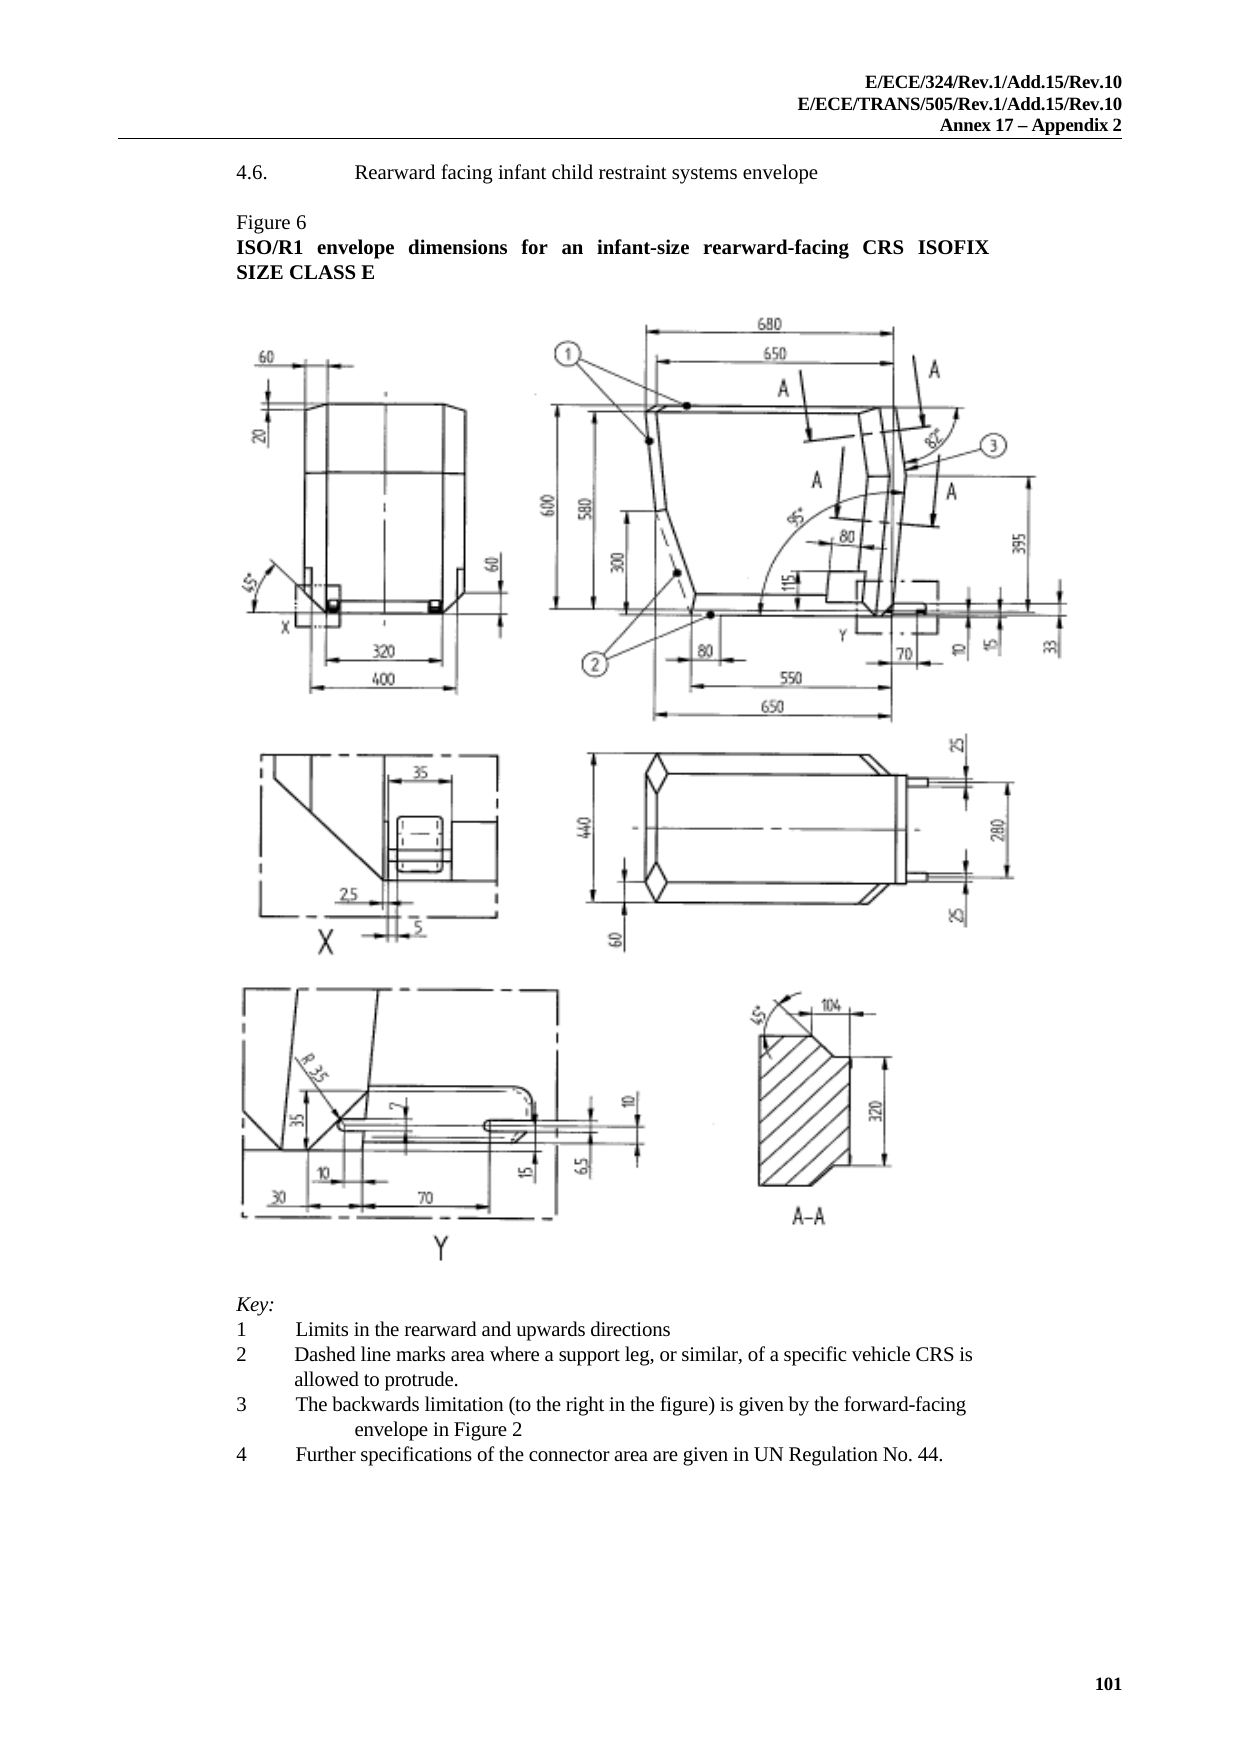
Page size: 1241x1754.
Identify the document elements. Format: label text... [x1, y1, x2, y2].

text Key: [236, 1291, 1004, 1316]
text 3 The backwards limitation (to the right in the figure) is given by the forward-facing envelope in Figure 2 [236, 1391, 1004, 1441]
subtitle Figure 6 [199, 210, 1004, 234]
picture [206, 308, 1110, 1266]
text ISO/R1 envelope dimensions for an infant-size rearward-facing CRS ISOFIX SIZE CLASS E [236, 234, 1004, 284]
text 4 Further specifications of the connector area are given in UN Regulation No. 44. [236, 1441, 1004, 1466]
text 1 Limits in the rearward and upwards directions [236, 1316, 1004, 1341]
text 2 Dashed line marks area where a support leg, or similar, of a specific vehicle CRS is allowed to protrude. [236, 1341, 1004, 1391]
text 4.6. Rearward facing infant child restraint systems envelope [236, 160, 1004, 185]
